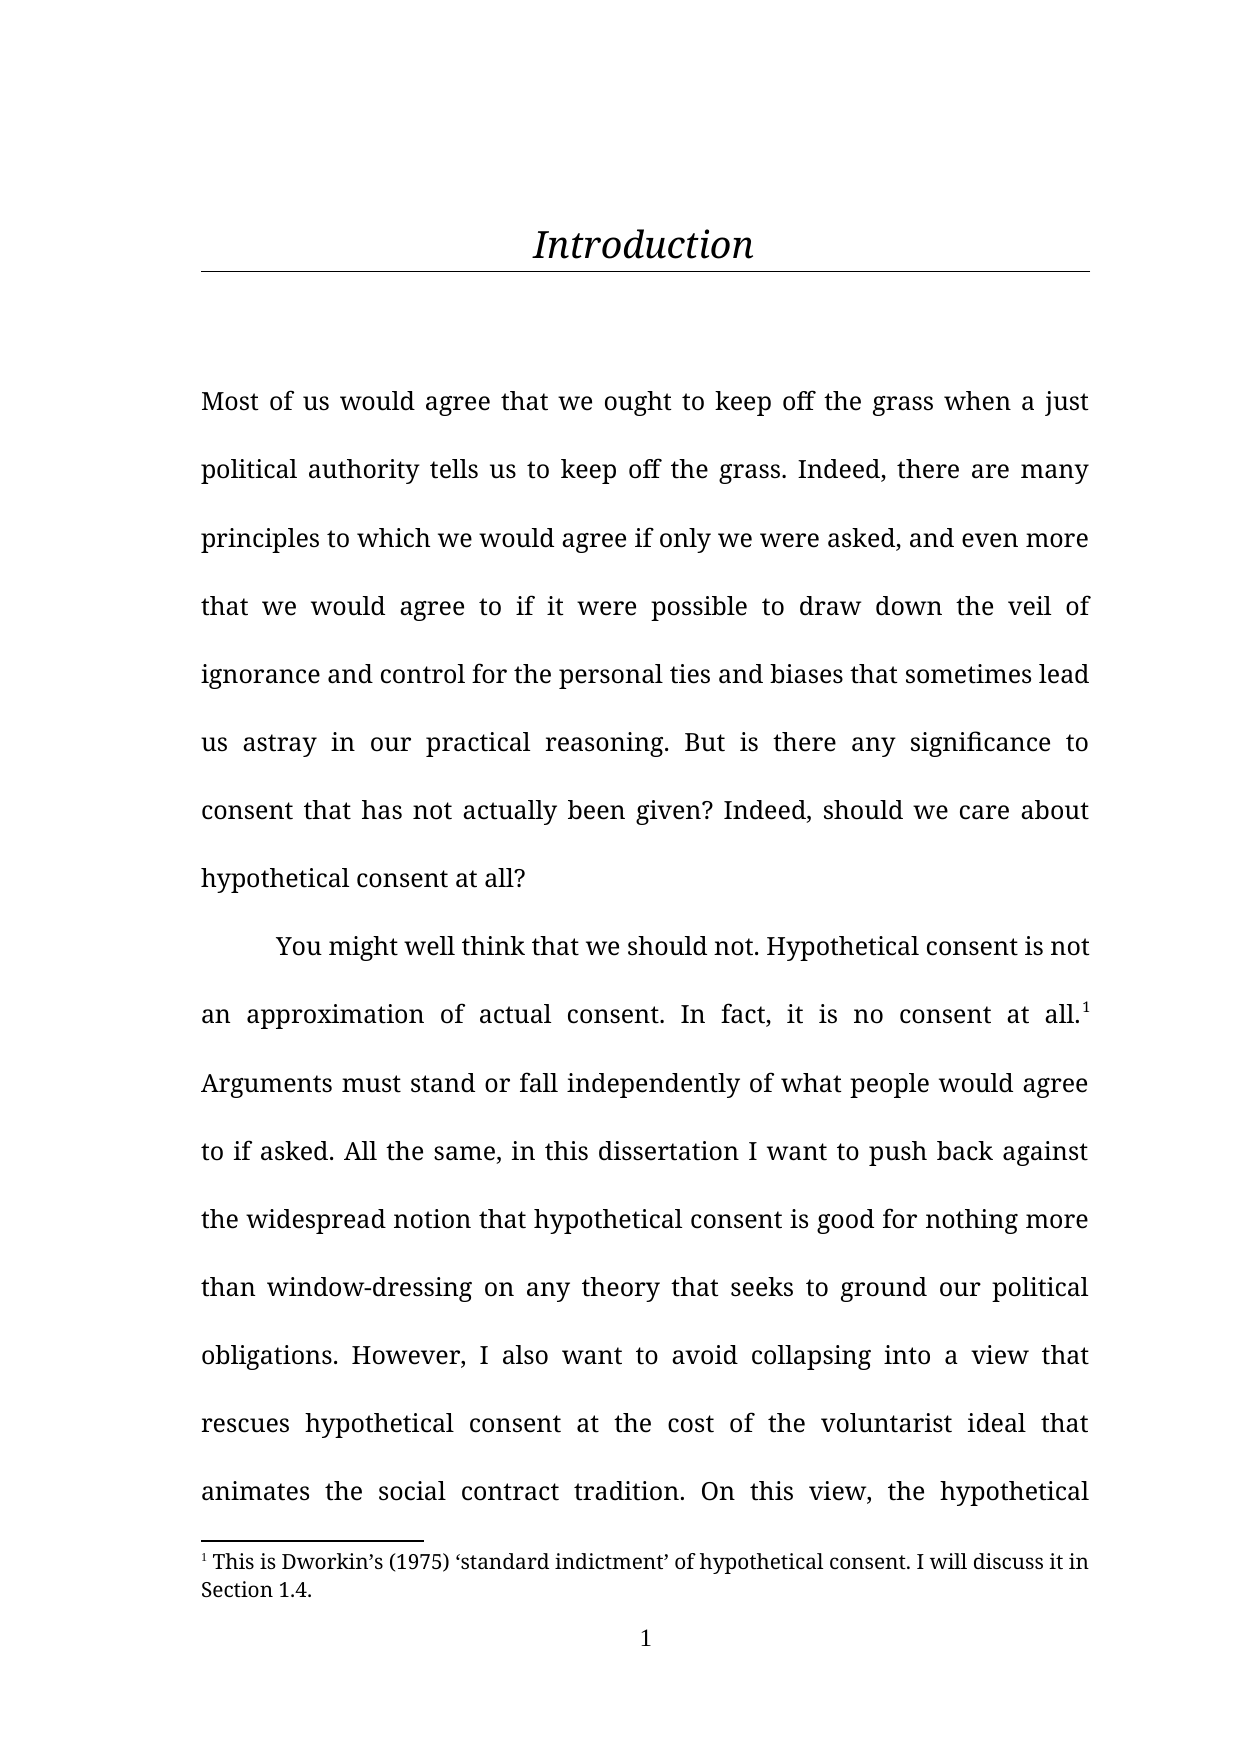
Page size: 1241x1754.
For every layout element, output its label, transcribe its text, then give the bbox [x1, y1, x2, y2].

text Most of us would agree that we ought to keep off the grass when a just political authority tells us to keep off the grass. Indeed, there are many principles to which we would agree if only we were asked, and even more that we would agree to if it were possible to draw down the veil of ignorance and control for the personal ties and biases that sometimes lead us astray in our practical reasoning. But is there any significance to consent that has not actually been given? Indeed, should we care about hypothetical consent at all? [201, 384, 1090, 895]
subtitle Introduction [201, 218, 1090, 271]
